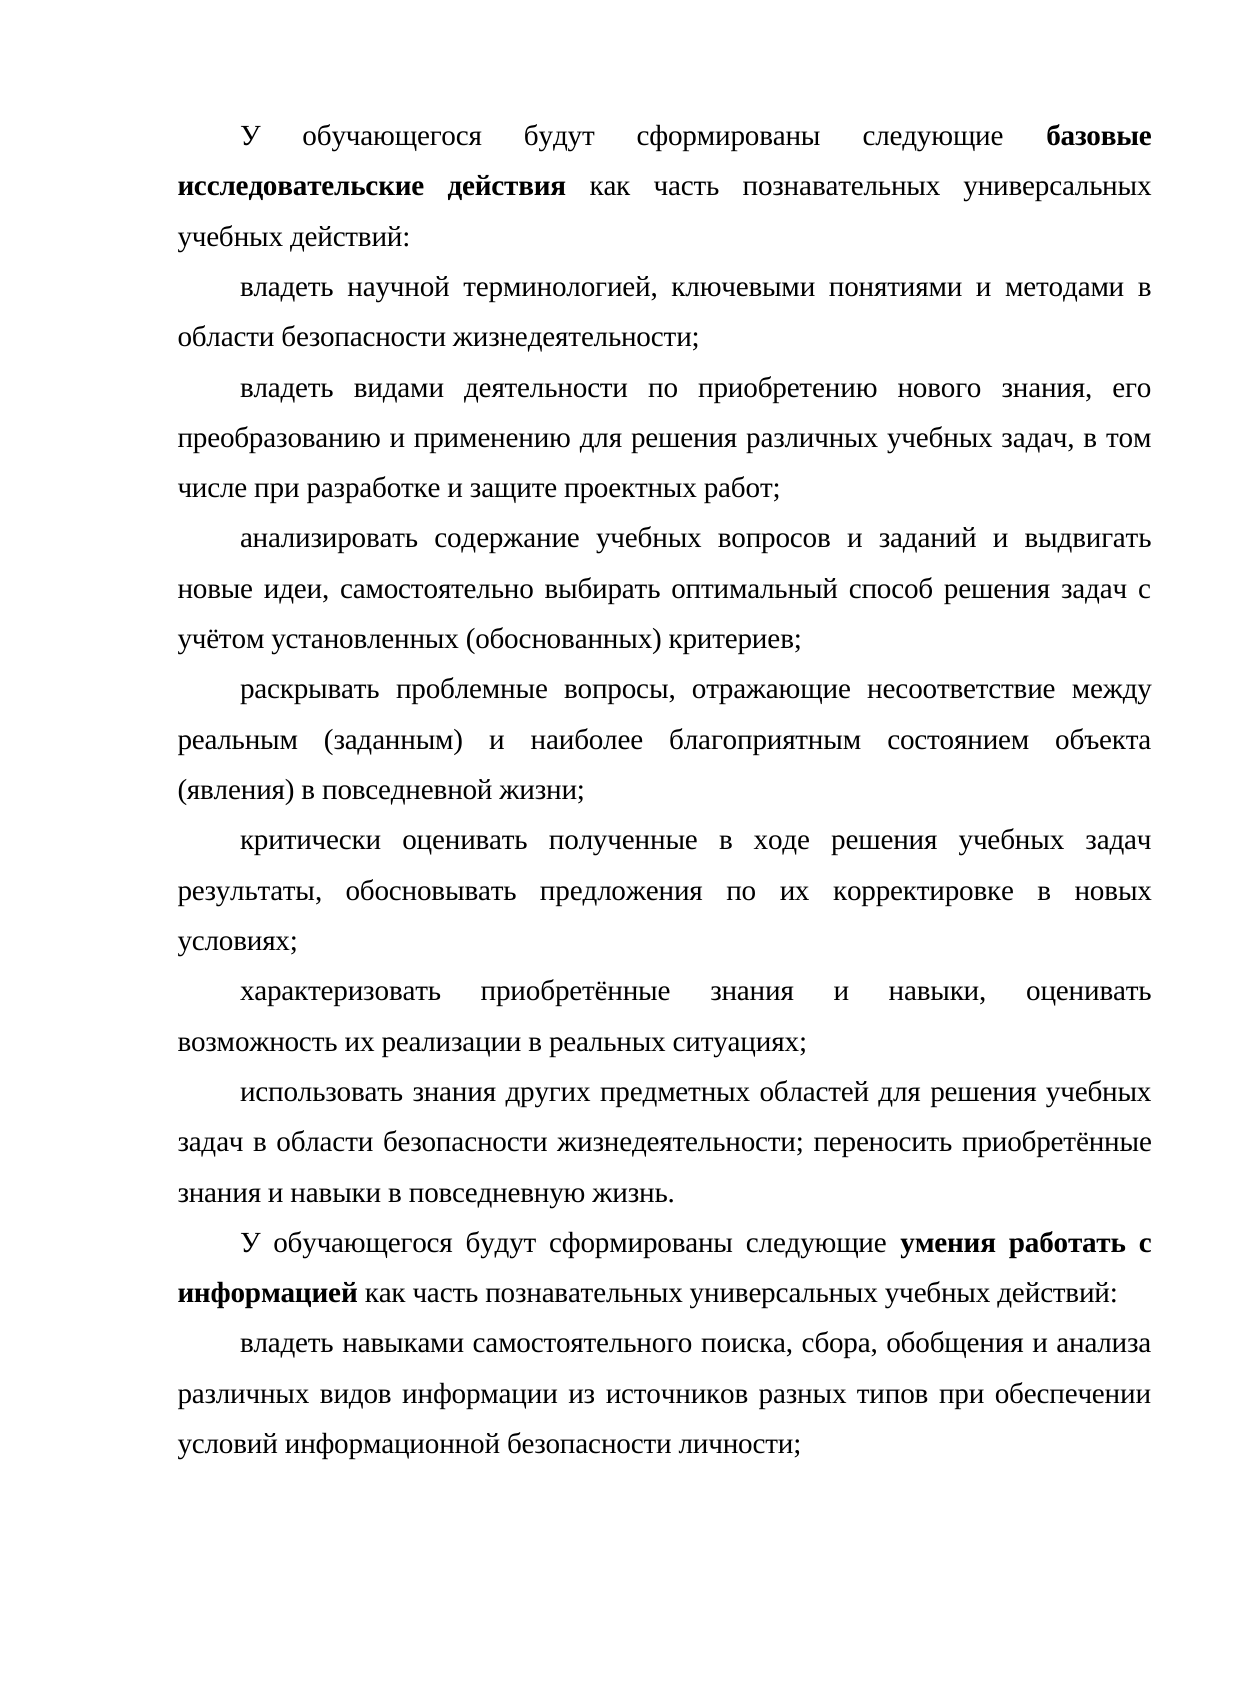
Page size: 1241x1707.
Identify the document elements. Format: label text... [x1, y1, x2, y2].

text использовать знания других предметных областей для решения учебных задач в области безопасности жизнедеятельности; переносить приобретённые знания и навыки в повседневную жизнь. [177, 1074, 1152, 1208]
text характеризовать приобретённые знания и навыки, оценивать возможность их реализации в реальных ситуациях; [177, 973, 1152, 1057]
text раскрывать проблемные вопросы, отражающие несоответствие между реальным (заданным) и наиболее благоприятным состоянием объекта (явления) в повседневной жизни; [177, 672, 1152, 806]
text владеть навыками самостоятельного поиска, сбора, обобщения и анализа различных видов информации из источников разных типов при обеспечении условий информационной безопасности личности; [177, 1326, 1152, 1460]
text владеть видами деятельности по приобретению нового знания, его преобразованию и применению для решения различных учебных задач, в том числе при разработке и защите проектных работ; [177, 370, 1152, 504]
text У обучающегося будут сформированы следующие базовые исследовательские действия как часть познавательных универсальных учебных действий: [177, 118, 1152, 252]
text У обучающегося будут сформированы следующие умения работать с информацией как часть познавательных универсальных учебных действий: [177, 1225, 1152, 1309]
text владеть научной терминологией, ключевыми понятиями и методами в области безопасности жизнедеятельности; [177, 269, 1152, 353]
text критически оценивать полученные в ходе решения учебных задач результаты, обосновывать предложения по их корректировке в новых условиях; [177, 822, 1152, 957]
text анализировать содержание учебных вопросов и заданий и выдвигать новые идеи, самостоятельно выбирать оптимальный способ решения задач с учётом установленных (обоснованных) критериев; [177, 521, 1152, 655]
